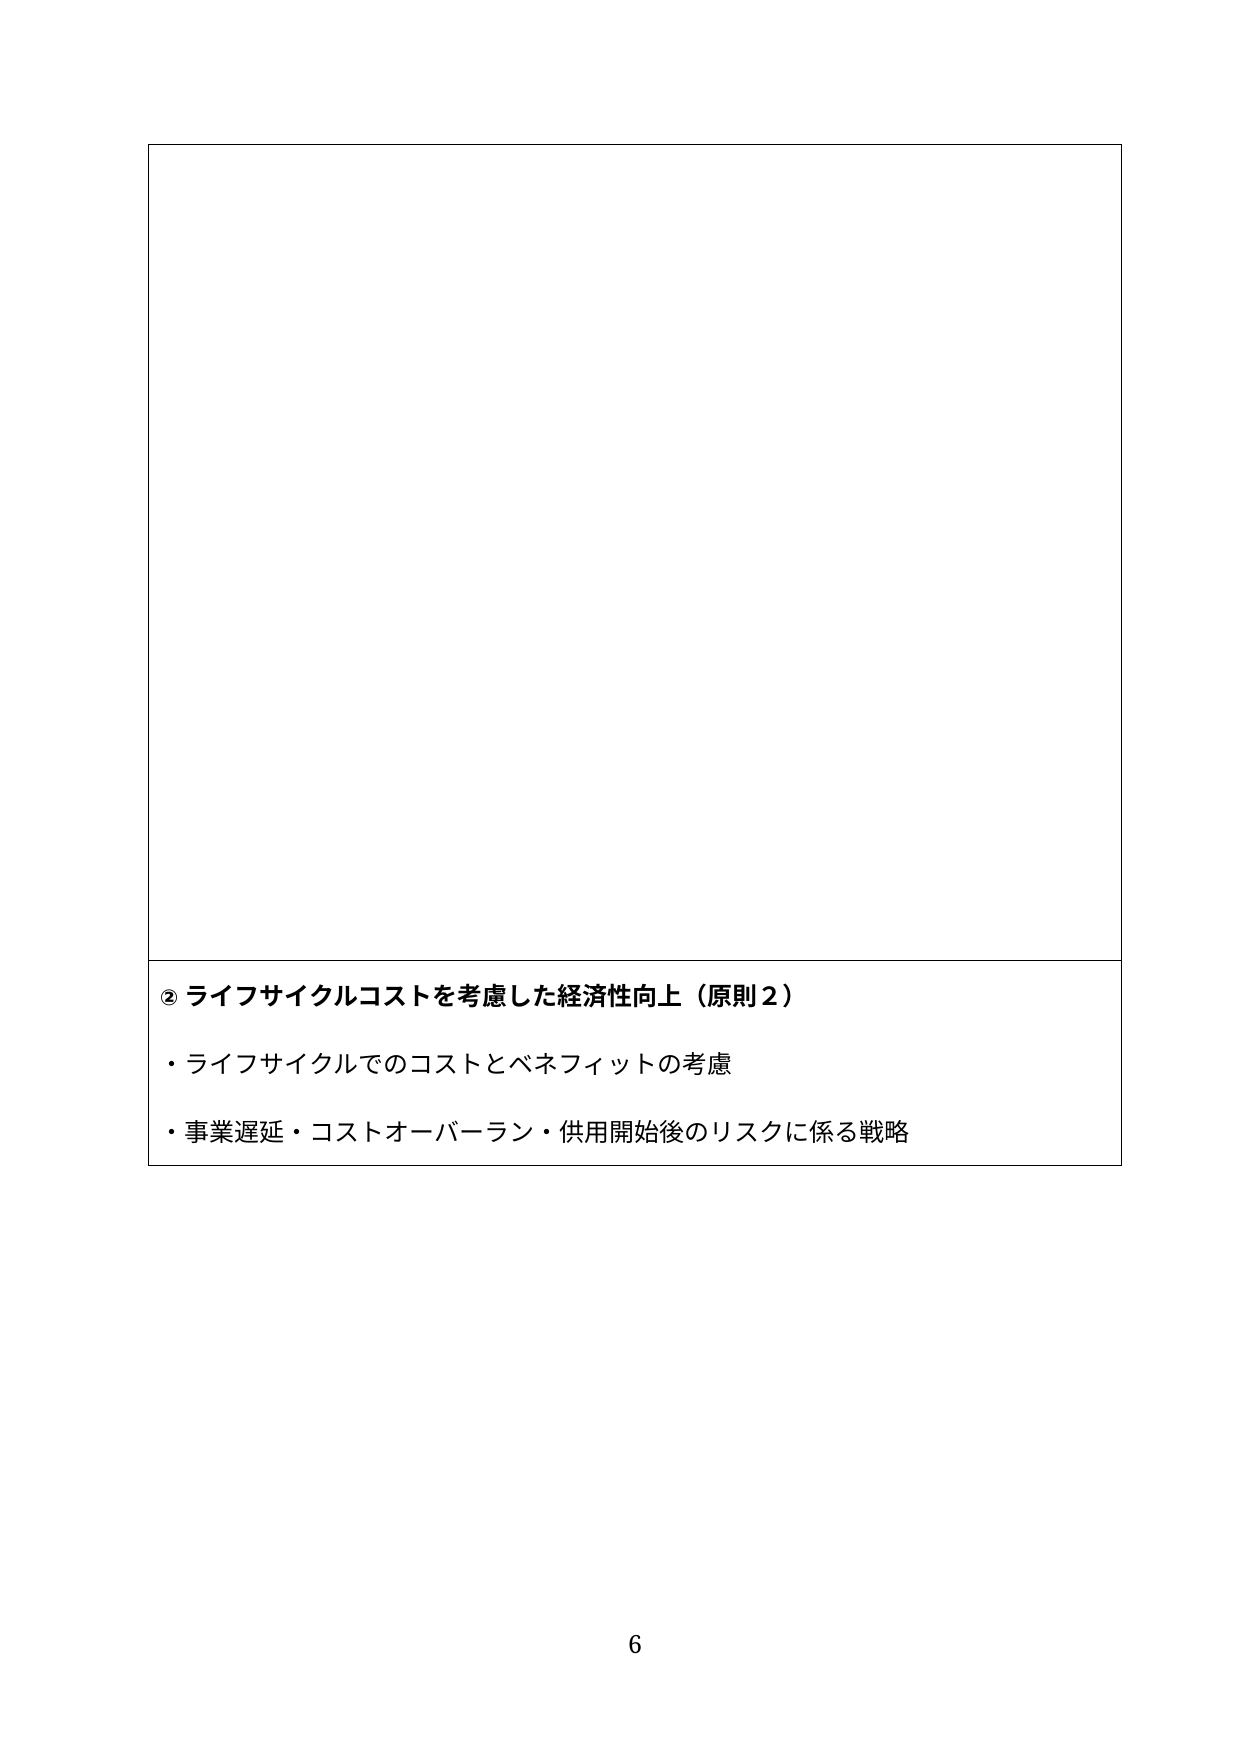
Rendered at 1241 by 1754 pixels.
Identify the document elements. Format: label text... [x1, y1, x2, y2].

table_cell [149, 145, 1121, 960]
table_cell ライフサイクルコストを考慮した経済性向上（原則２） ・ライフサイクルでのコストとベネフィットの考慮 ・事業遅延・コストオーバーラン・供用開始後のリスクに係る戦略 [149, 961, 1121, 1165]
